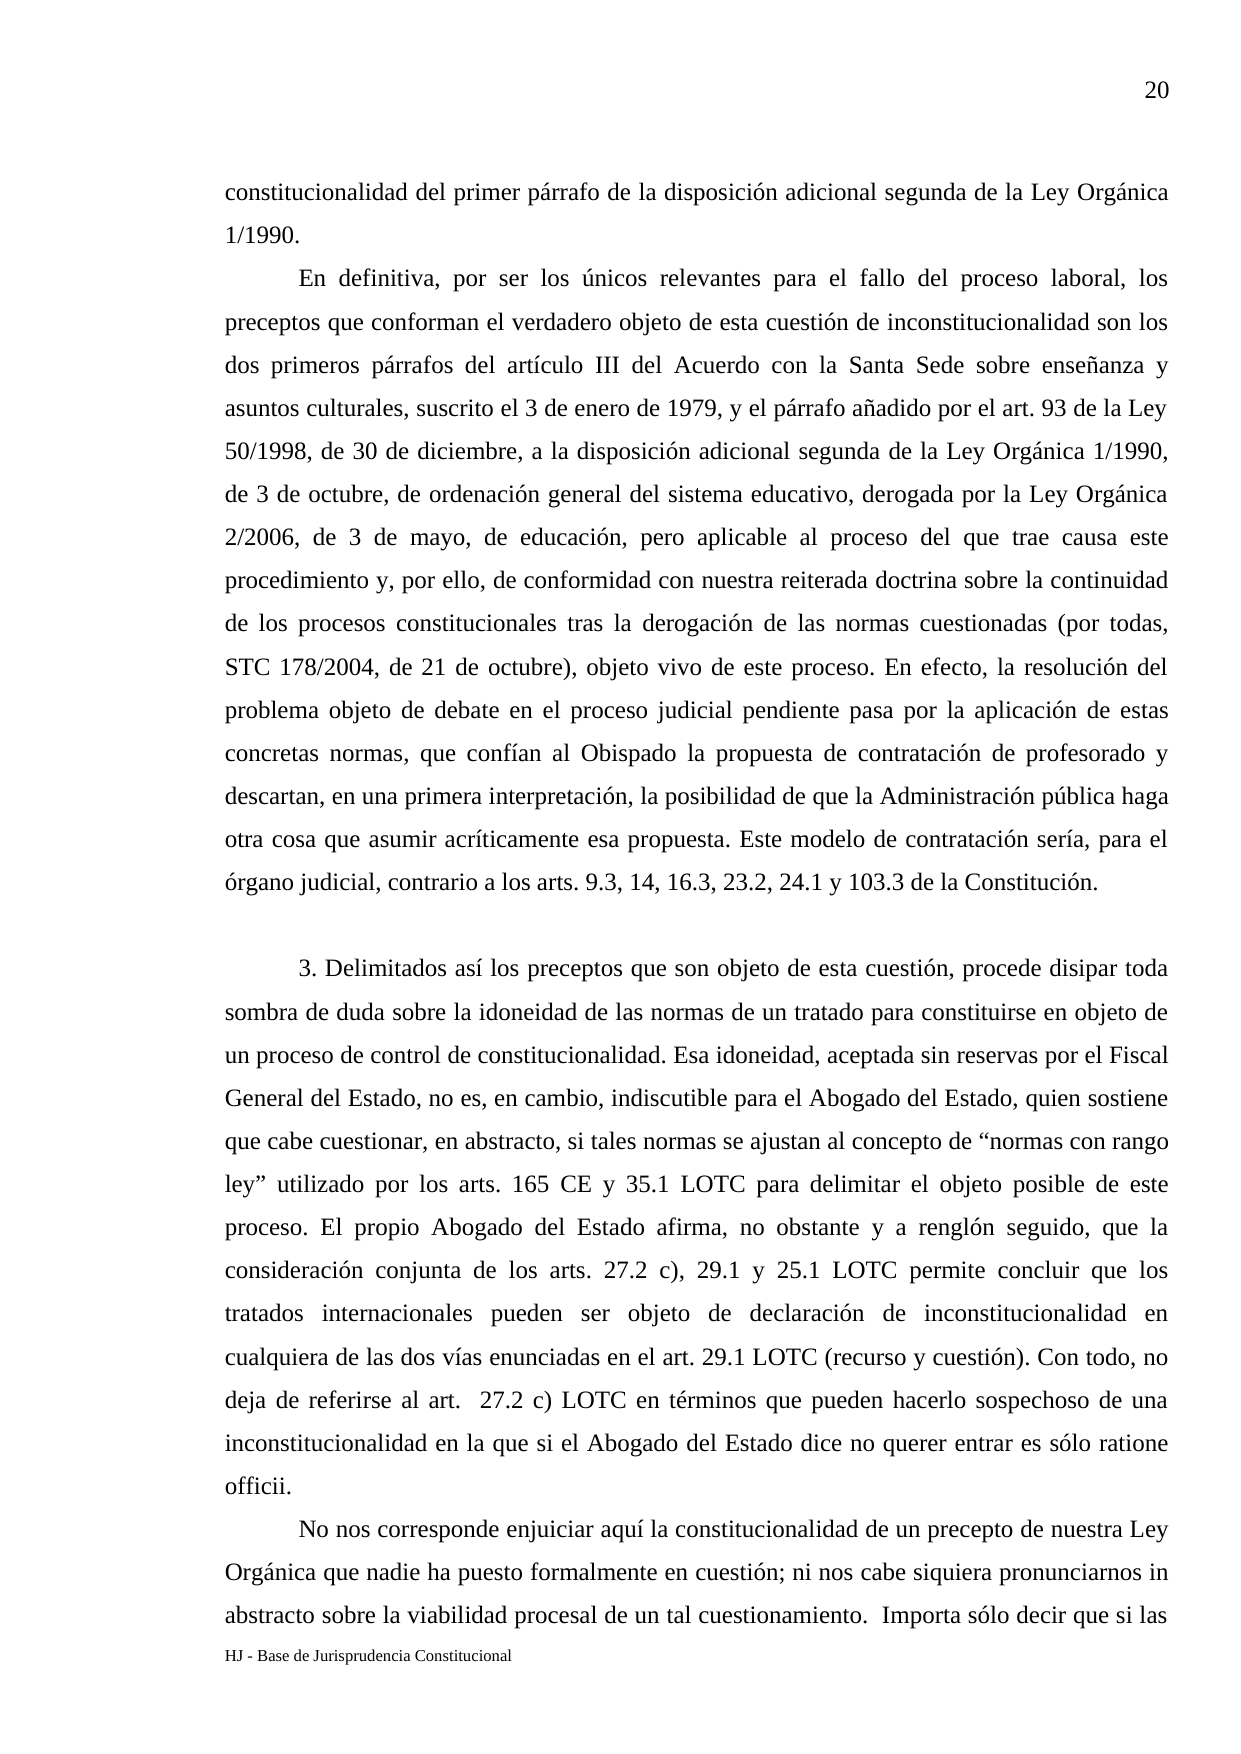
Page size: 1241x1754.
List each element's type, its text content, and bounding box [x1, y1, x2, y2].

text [224, 1514, 1169, 1629]
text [224, 177, 1169, 249]
text En definitiva, por ser los únicos relevantes para el fallo del proceso laboral, los preceptos que conforman el verdadero objeto de esta cuestión de inconstitucionalidad son los dos primeros párrafos del artículo III del Acuerdo con la Santa Sede sobre enseñanza y asuntos culturales, suscrito el 3 de enero de 1979, y el párrafo añadido por el art. 93 de la Ley 50/1998, de 30 de diciembre, a la disposición adicional segunda de la Ley Orgánica 1/1990, de 3 de octubre, de ordenación general del sistema educativo, derogada por la Ley Orgánica 2/2006, de 3 de mayo, de educación, pero aplicable al proceso del que trae causa este procedimiento y, por ello, de conformidad con nuestra reiterada doctrina sobre la continuidad de los procesos constitucionales tras la derogación de las normas cuestionadas (por todas, STC 178/2004, de 21 de octubre), objeto vivo de este proceso. En efecto, la resolución del problema objeto de debate en el proceso judicial pendiente pasa por la aplicación de estas concretas normas, que confían al Obispado la propuesta de contratación de profesorado y descartan, en una primera interpretación, la posibilidad de que la Administración pública haga otra cosa que asumir acríticamente esa propuesta. Este modelo de contratación sería, para el órgano judicial, contrario a los arts. 9.3, 14, 16.3, 23.2, 24.1 y 103.3 de la Constitución. [224, 263, 1169, 896]
text 3. Delimitados así los preceptos que son objeto de esta cuestión, procede disipar toda sombra de duda sobre la idoneidad de las normas de un tratado para constituirse en objeto de un proceso de control de constitucionalidad. Esa idoneidad, aceptada sin reservas por el Fiscal General del Estado, no es, en cambio, indiscutible para el Abogado del Estado, quien sostiene que cabe cuestionar, en abstracto, si tales normas se ajustan al concepto de “normas con rango ley” utilizado por los arts. 165 CE y 35.1 LOTC para delimitar el objeto posible de este proceso. El propio Abogado del Estado afirma, no obstante y a renglón seguido, que la consideración conjunta de los arts. 27.2 c), 29.1 y 25.1 LOTC permite concluir que los tratados internacionales pueden ser objeto de declaración de inconstitucionalidad en cualquiera de las dos vías enunciadas en el art. 29.1 LOTC (recurso y cuestión). Con todo, no deja de referirse al art. 27.2 c) LOTC en términos que pueden hacerlo sospechoso de una inconstitucionalidad en la que si el Abogado del Estado dice no querer entrar es sólo ratione officii. [224, 953, 1169, 1500]
